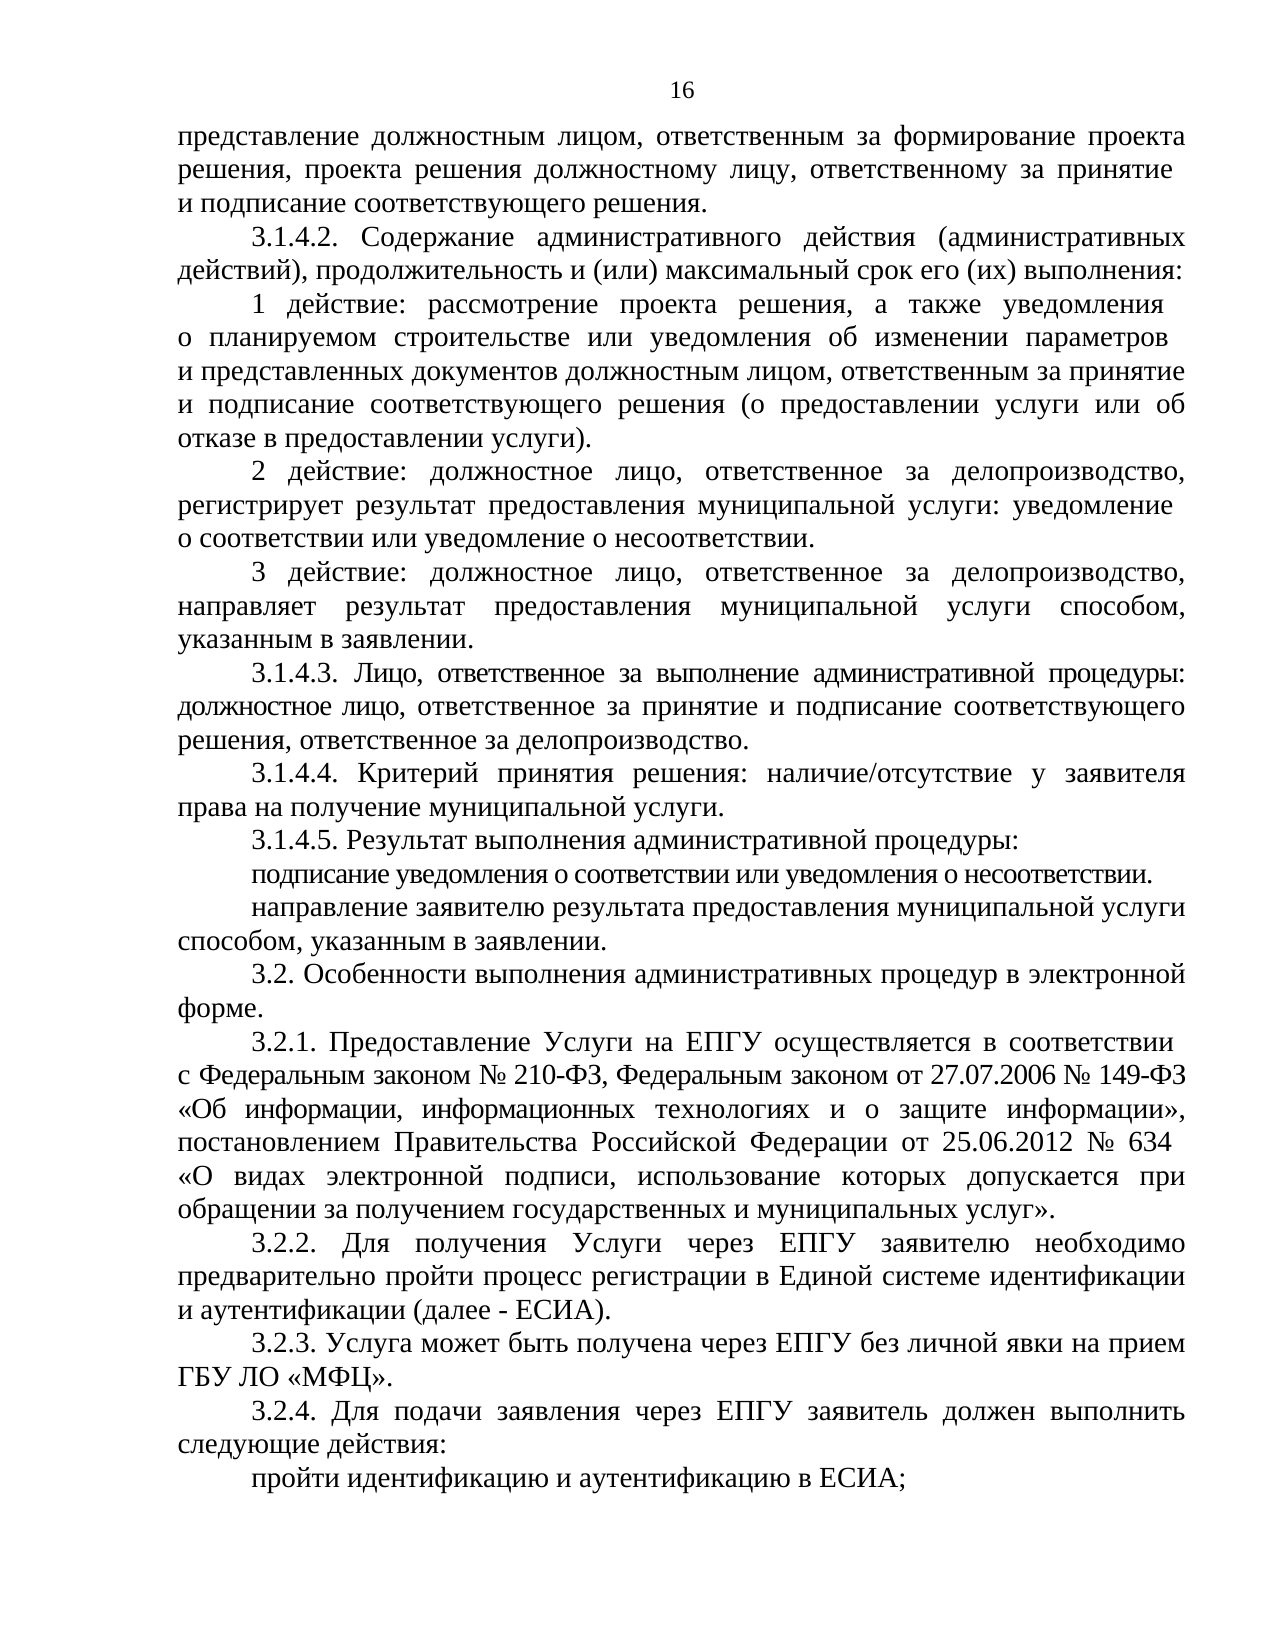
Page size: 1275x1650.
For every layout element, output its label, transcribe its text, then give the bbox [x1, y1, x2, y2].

text пройти идентификацию и аутентификацию в ЕСИА; [177, 1460, 1186, 1493]
text 3.1.4.5. Результат выполнения административной процедуры: [177, 822, 1186, 856]
text 3.2.3. Услуга может быть получена через ЕПГУ без личной явки на прием ГБУ ЛО «МФЦ». [177, 1326, 1186, 1393]
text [177, 118, 1186, 219]
text 3.2.2. Для получения Услуги через ЕПГУ заявителю необходимо предварительно пройти процесс регистрации в Единой системе идентификации и аутентификации (далее - ЕСИА). [177, 1225, 1186, 1326]
text 3.2.4. Для подачи заявления через ЕПГУ заявитель должен выполнить следующие действия: [177, 1393, 1186, 1460]
text 2 действие: должностное лицо, ответственное за делопроизводство, регистрирует результат предоставления муниципальной услуги: уведомление о соответствии или уведомление о несоответствии. [177, 453, 1186, 554]
text 3 действие: должностное лицо, ответственное за делопроизводство, направляет результат предоставления муниципальной услуги способом, указанным в заявлении. [177, 554, 1186, 655]
text 3.1.4.4. Критерий принятия решения: наличие/отсутствие у заявителя права на получение муниципальной услуги. [177, 755, 1186, 822]
text 3.2. Особенности выполнения административных процедур в электронной форме. [177, 957, 1186, 1024]
text направление заявителю результата предоставления муниципальной услуги способом, указанным в заявлении. [177, 889, 1186, 957]
text 3.1.4.2. Содержание административного действия (административных действий), продолжительность и (или) максимальный срок его (их) выполнения: [177, 219, 1186, 286]
text 3.2.1. Предоставление Услуги на ЕПГУ осуществляется в соответствии с Федеральным законом № 210-ФЗ, Федеральным законом от 27.07.2006 № 149-ФЗ «Об информации, информационных технологиях и о защите информации», постановлением Правительства Российской Федерации от 25.06.2012 № 634 «О видах электронной подписи, использование которых допускается при обращении за получением государственных и муниципальных услуг». [177, 1024, 1186, 1225]
text 3.1.4.3. Лицо, ответственное за выполнение административной процедуры: должностное лицо, ответственное за принятие и подписание соответствующего решения, ответственное за делопроизводство. [177, 655, 1186, 755]
text 1 действие: рассмотрение проекта решения, а также уведомления о планируемом строительстве или уведомления об изменении параметров и представленных документов должностным лицом, ответственным за принятие и подписание соответствующего решения (о предоставлении услуги или об отказе в предоставлении услуги). [177, 286, 1186, 453]
text подписание уведомления о соответствии или уведомления о несоответствии. [177, 856, 1186, 889]
